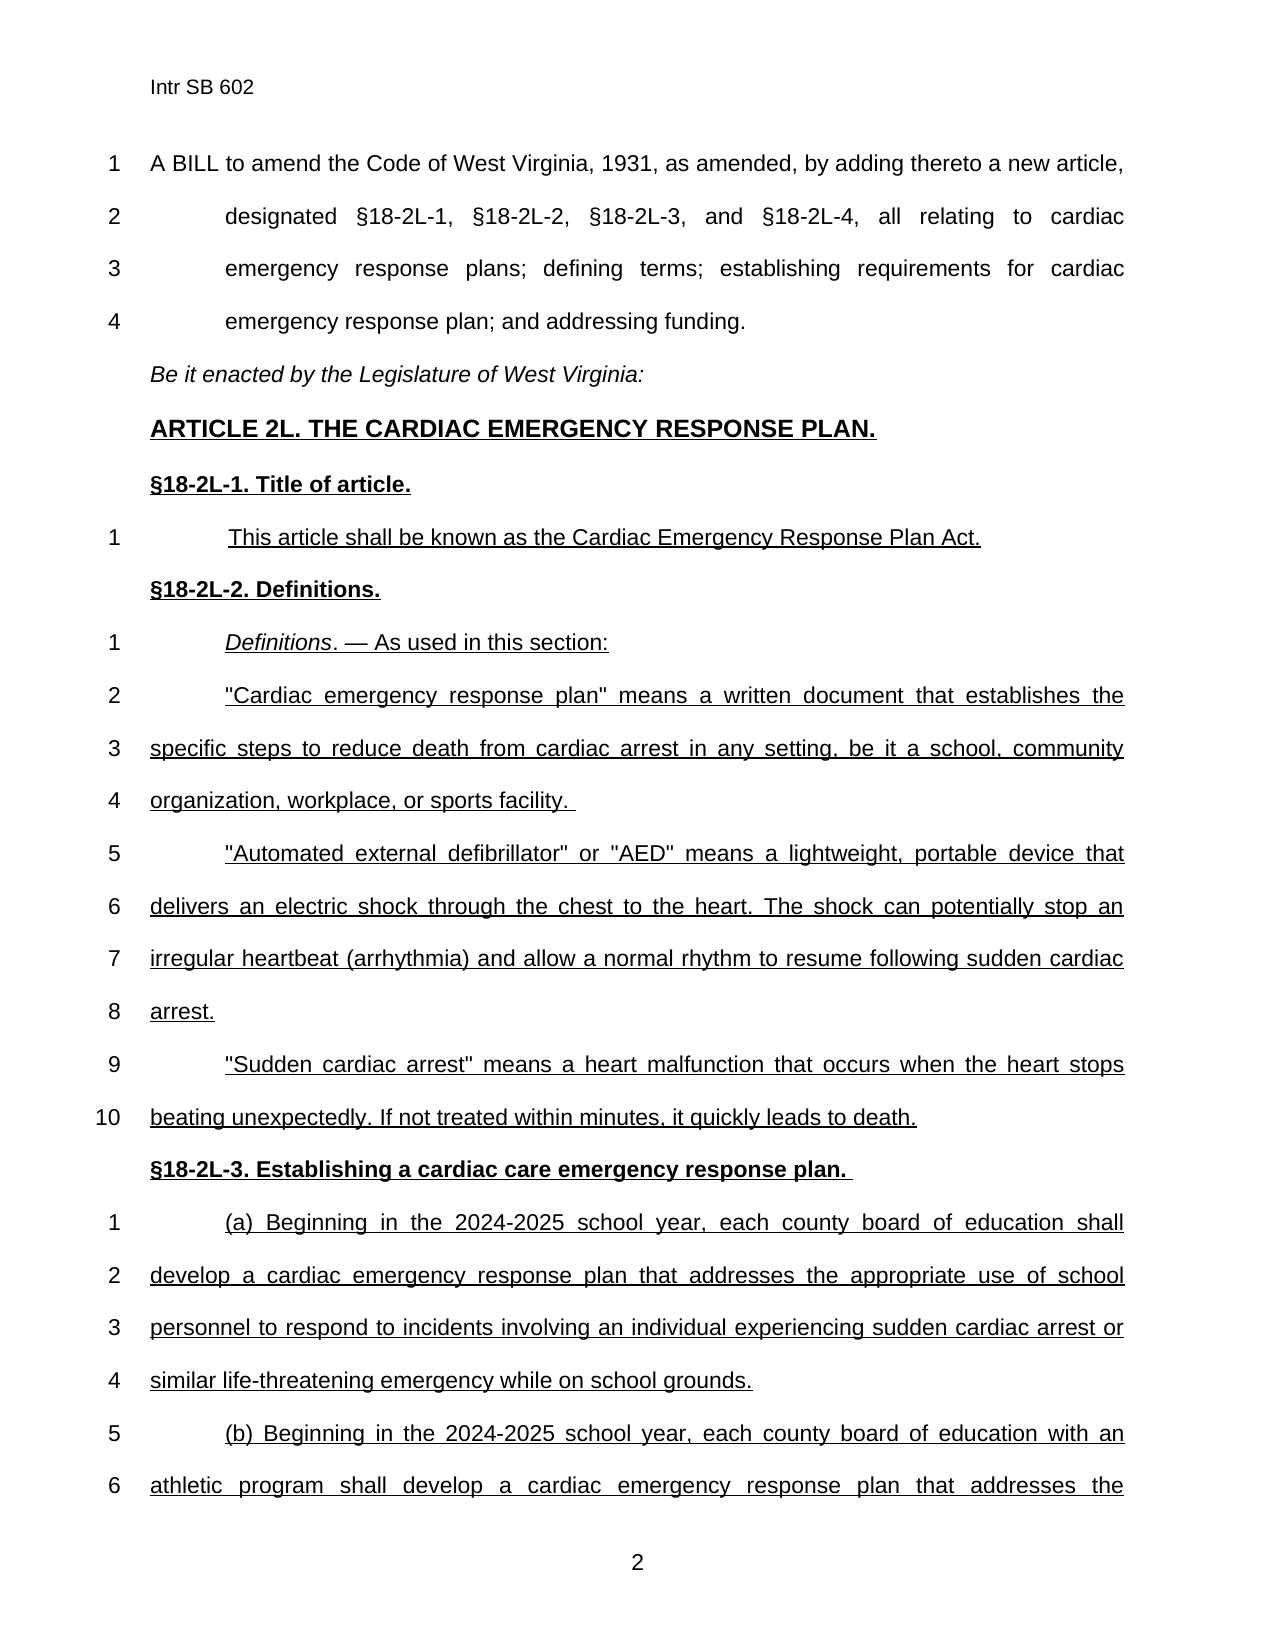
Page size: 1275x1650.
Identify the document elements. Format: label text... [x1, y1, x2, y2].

text §18-2L-2. Definitions. [150, 576, 1125, 603]
text "Sudden cardiac arrest" means a heart malfunction that occurs when the heart stops beating unexpectedly. If not treated within minutes, it quickly leads to death. [150, 1051, 1125, 1130]
text "Automated external defibrillator" or "AED" means a lightweight, portable device that delivers an electric shock through the chest to the heart. The shock can potentially stop an irregular heartbeat (arrhythmia) and allow a normal rhythm to resume following sudden cardiac arrest. [150, 840, 1125, 1024]
text (a) Beginning in the 2024-2025 school year, each county board of education shall develop a cardiac emergency response plan that addresses the appropriate use of school personnel to respond to incidents involving an individual experiencing sudden cardiac arrest or similar life-threatening emergency while on school grounds. [150, 1286, 1125, 1393]
text This article shall be known as the Cardiac Emergency Response Plan Act. [150, 524, 1125, 550]
text (a) Beginning in the 2024-2025 school year, each county board of education shall develop a cardiac emergency response plan that addresses the appropriate use of school personnel to respond to incidents involving an individual experiencing sudden cardiac arrest or similar life-threatening emergency while on school grounds. [150, 1209, 1125, 1284]
text Definitions. — As used in this section: [150, 629, 1125, 656]
title A BILL to amend the Code of West Virginia, 1931, as amended, by adding thereto a new article, designated §18-2L-1, §18-2L-2, §18-2L-3, and §18-2L-4, all relating to cardiac emergency response plans; defining terms; establishing requirements for cardiac emergency response plan; and addressing funding. [150, 150, 1125, 334]
text ARTICLE 2L. THE CARDIAC EMERGENCY RESPONSE PLAN. [150, 413, 1125, 442]
text §18-2L-1. Title of article. [150, 471, 1125, 497]
text Be it enacted by the Legislature of West Virginia: [150, 361, 1125, 387]
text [150, 1420, 1125, 1499]
text "Cardiac emergency response plan" means a written document that establishes the specific steps to reduce death from cardiac arrest in any setting, be it a school, community organization, workplace, or sports facility. [150, 682, 1125, 814]
text §18-2L-3. Establishing a cardiac care emergency response plan. [150, 1156, 1125, 1183]
